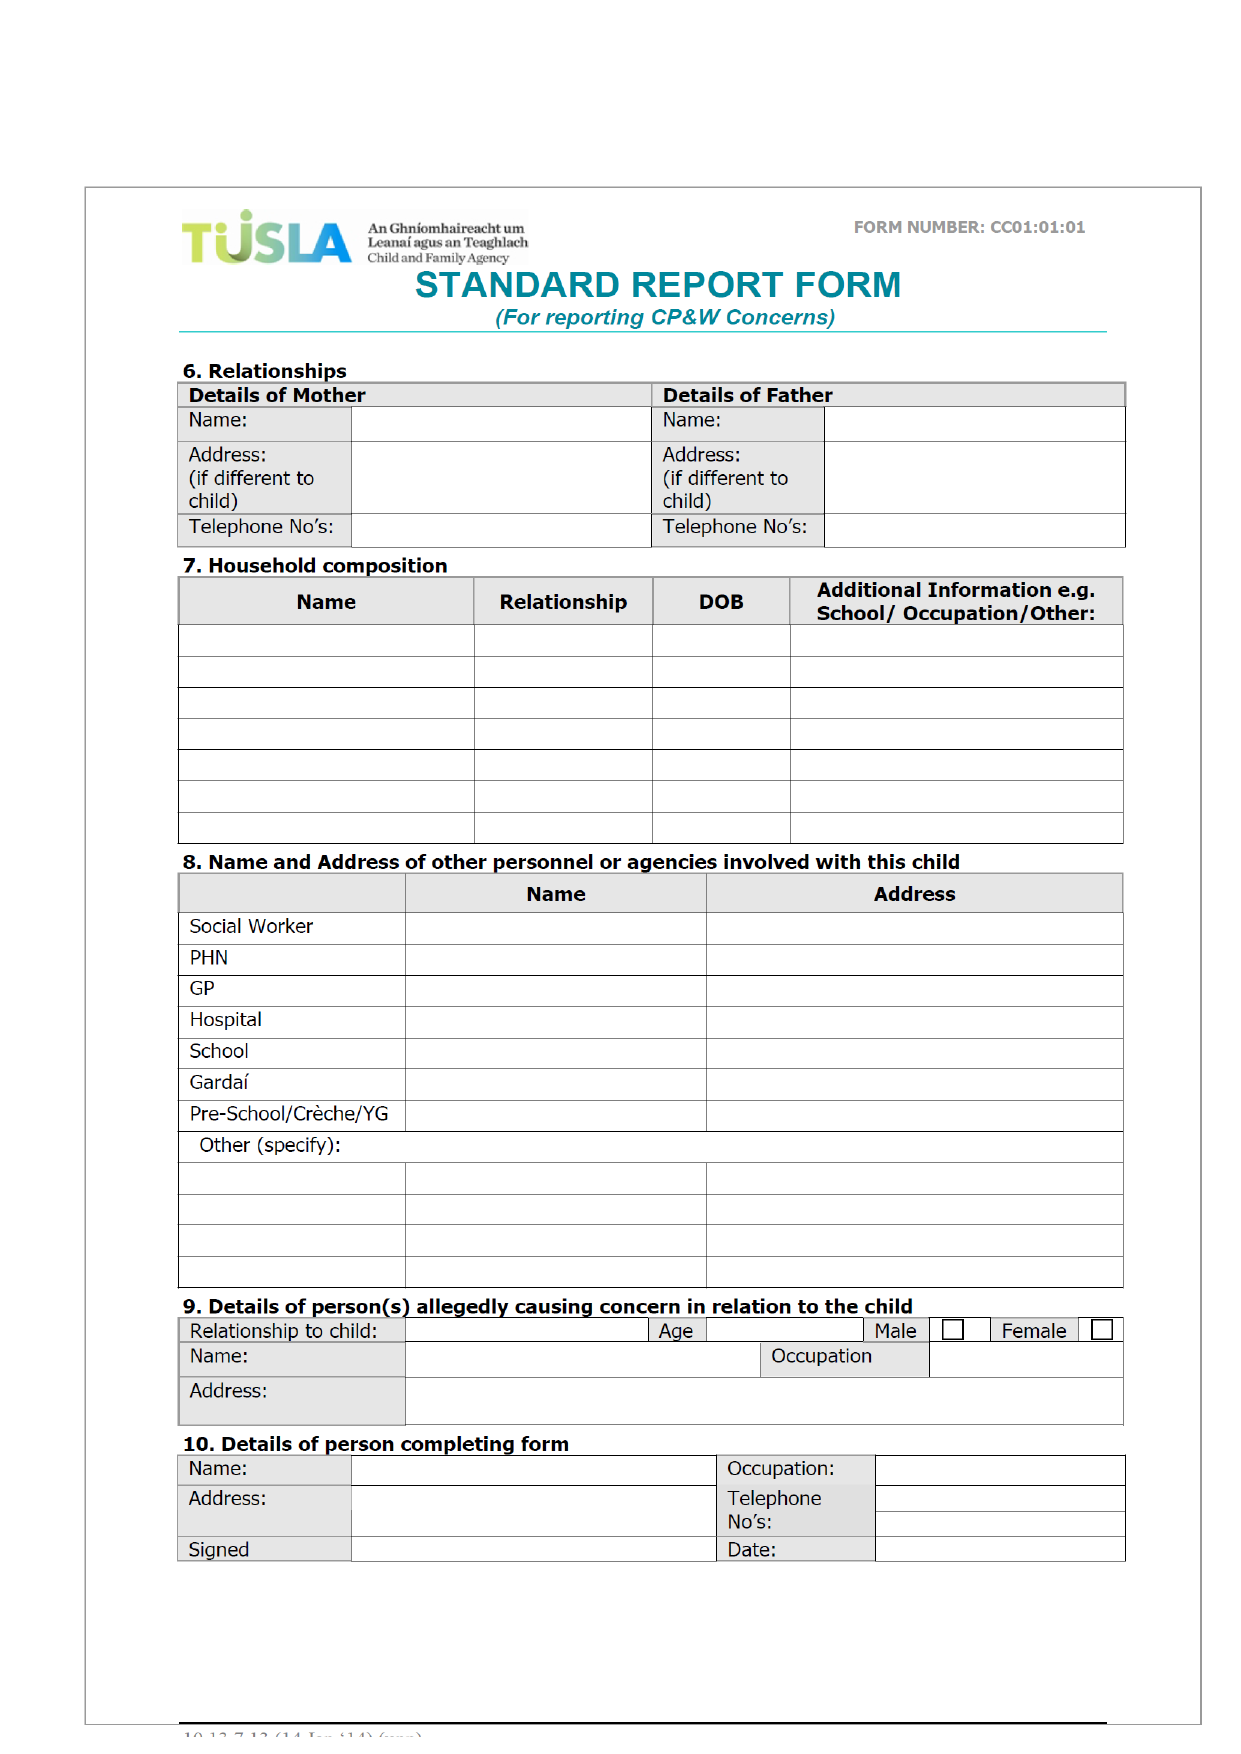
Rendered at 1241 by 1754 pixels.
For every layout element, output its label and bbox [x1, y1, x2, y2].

picture [45, 149, 1229, 1737]
